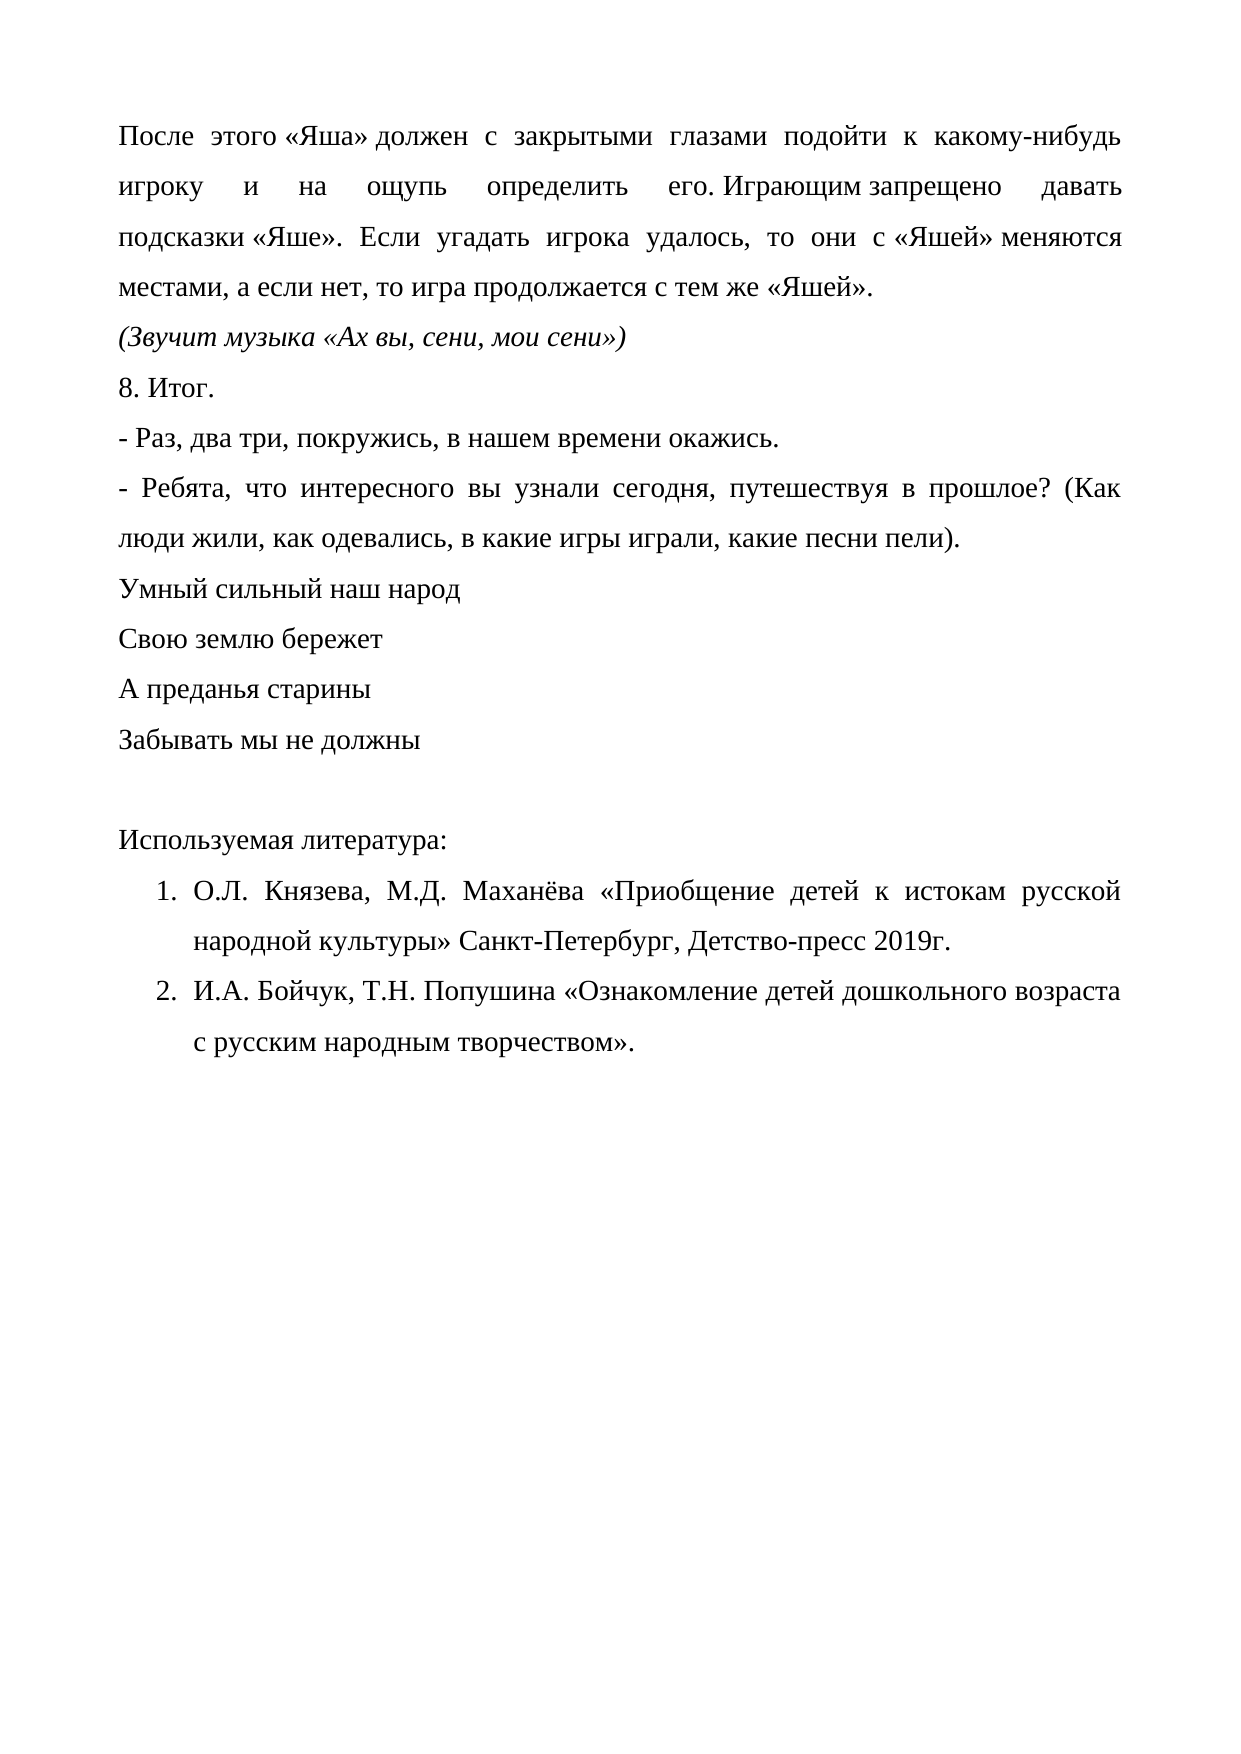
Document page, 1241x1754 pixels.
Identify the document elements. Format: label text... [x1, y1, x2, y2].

text Забывать мы не должны [118, 722, 1122, 755]
text - Ребята, что интересного вы узнали сегодня, путешествуя в прошлое? (Как люди жили, как одевались, в какие игры играли, какие песни пели). [118, 470, 1122, 554]
text Умный сильный наш народ [118, 571, 1122, 604]
text 8. Итог. [118, 370, 1122, 403]
list И.А. Бойчук, Т.Н. Попушина «Ознакомление детей дошкольного возраста с русским народным творчеством». [156, 973, 1122, 1057]
text Используемая литература: [118, 822, 1122, 856]
text (Звучит музыка «Ах вы, сени, мои сени») [118, 319, 1122, 353]
list О.Л. Князева, М.Д. Маханёва «Приобщение детей к истокам русской народной культуры» Санкт-Петербург, Детство-пресс 2019г. [156, 873, 1122, 957]
text А преданья старины [118, 672, 1122, 705]
text Свою землю бережет [118, 621, 1122, 655]
text После этого «Яша» должен с закрытыми глазами подойти к какому-нибудь игроку и на ощупь определить его. Играющим запрещено давать подсказки «Яше». Если угадать игрока удалось, то они с «Яшей» меняются местами, а если нет, то игра продолжается с тем же «Яшей». [118, 118, 1122, 303]
text - Раз, два три, покружись, в нашем времени окажись. [118, 420, 1122, 453]
